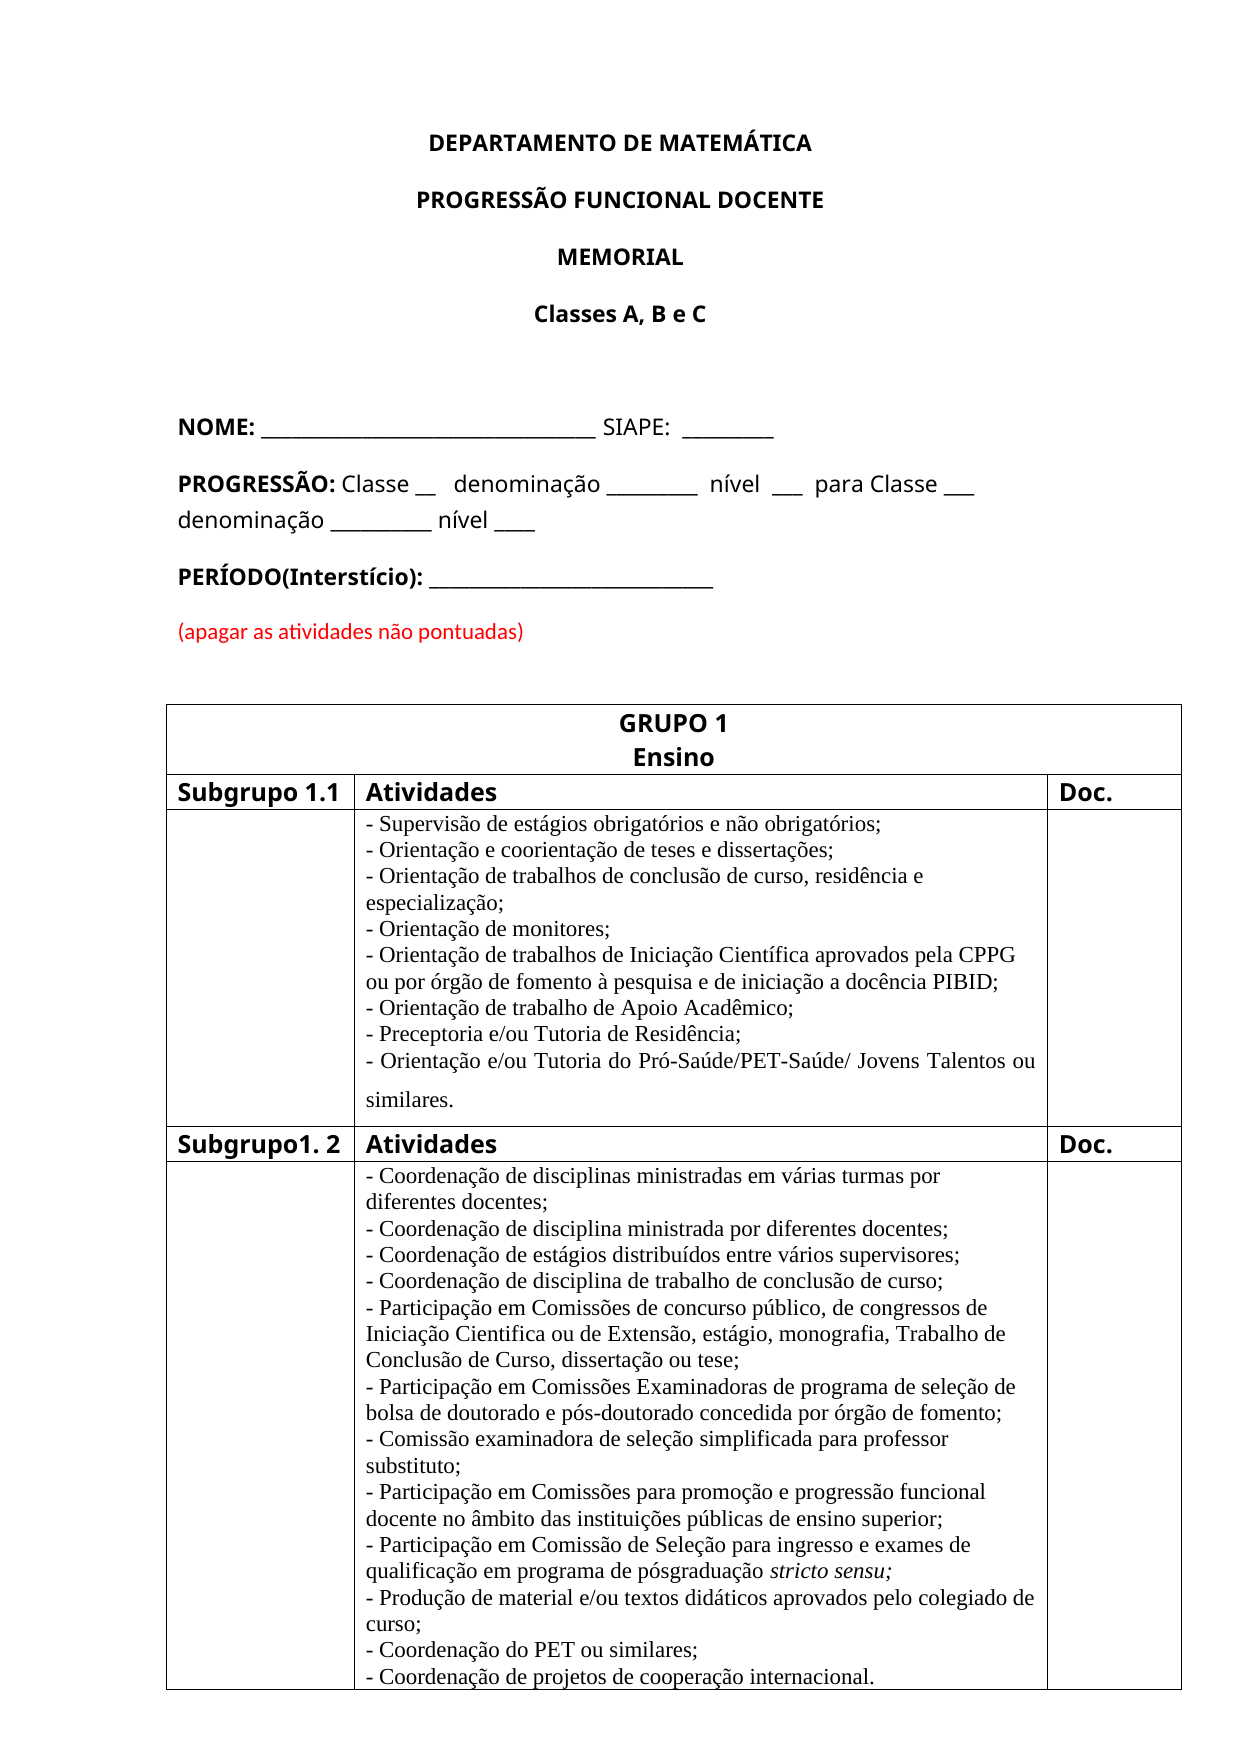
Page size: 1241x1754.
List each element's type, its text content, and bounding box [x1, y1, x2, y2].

table_cell - Supervisão de estágios obrigatórios e não obrigatórios; - Orientação e coorientação de teses e dissertações; - Orientação de trabalhos de conclusão de curso, residência e especialização; - Orientação de monitores; - Orientação de trabalhos de Iniciação Científica aprovados pela CPPG ou por órgão de fomento à pesquisa e de iniciação a docência PIBID; - Orientação de trabalho de Apoio Acadêmico; - Preceptoria e/ou Tutoria de Residência; - Orientação e/ou Tutoria do Pró-Saúde/PET-Saúde/ Jovens Talentos ou similares. [355, 810, 1047, 1126]
text PROGRESSÃO: Classe __ denominação _________ nível ___ para Classe ___ denominação __________ nível ____ [177, 468, 1063, 535]
table_header GRUPO 1 Ensino [167, 705, 1181, 773]
text MEMORIAL [177, 241, 1063, 272]
table_cell Subgrupo1. 2 [167, 1127, 354, 1161]
table_cell Doc. [1048, 1127, 1181, 1161]
table_cell [167, 810, 354, 1126]
table_cell Atividades [355, 775, 1047, 809]
table_cell Doc. [1048, 775, 1181, 809]
table_cell Atividades [355, 1127, 1047, 1161]
text PROGRESSÃO FUNCIONAL DOCENTE [177, 184, 1063, 215]
text DEPARTAMENTO DE MATEMÁTICA [177, 127, 1063, 158]
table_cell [355, 1162, 1047, 1689]
table_cell [1048, 1162, 1181, 1689]
table_cell [167, 1162, 354, 1689]
text NOME: _________________________________ SIAPE: _________ [177, 411, 1063, 442]
text PERÍODO(Interstício): ____________________________ [177, 561, 1063, 592]
table_cell [1048, 810, 1181, 1126]
table_cell Subgrupo 1.1 [167, 775, 354, 809]
text Classes A, B e C [177, 297, 1063, 329]
text (apagar as atividades não pontuadas) [177, 617, 1063, 645]
